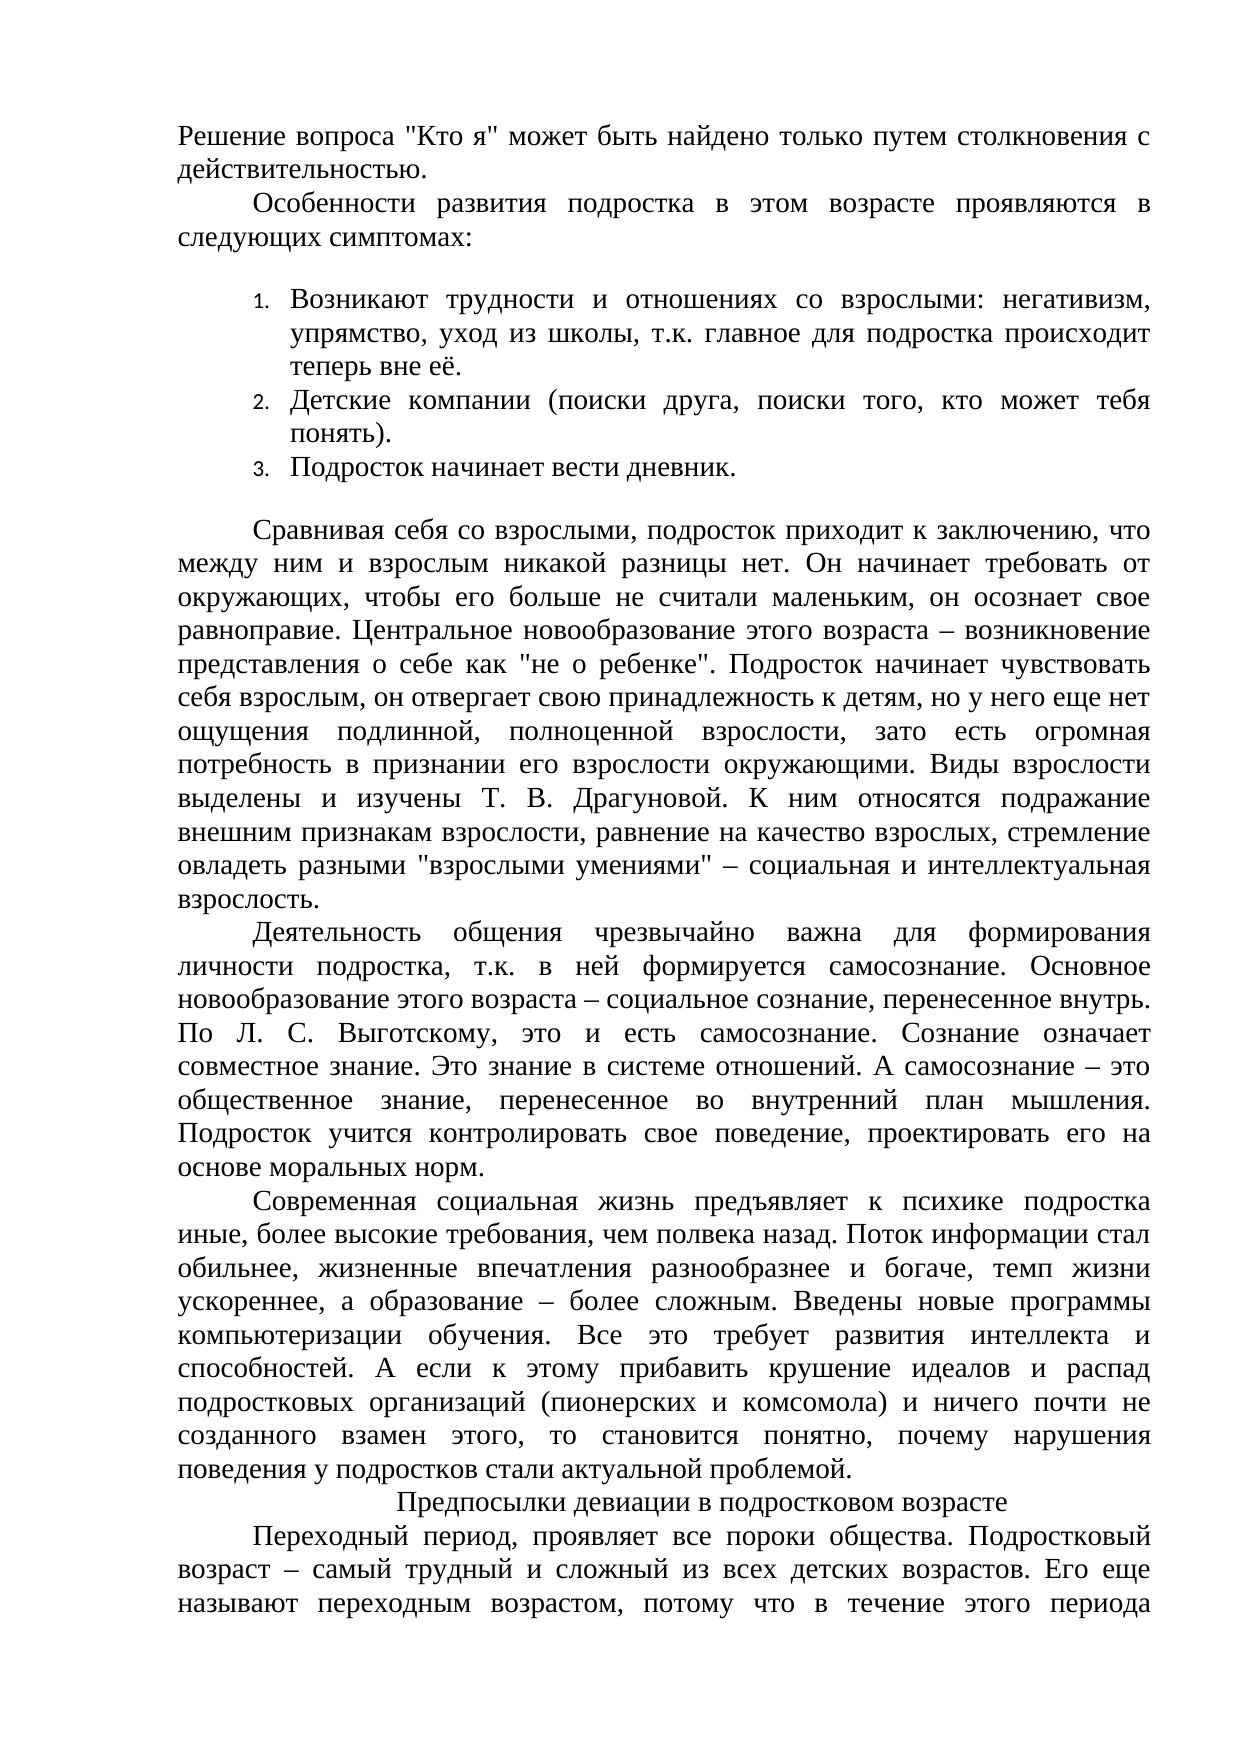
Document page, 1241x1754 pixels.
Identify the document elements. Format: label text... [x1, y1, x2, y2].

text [177, 1518, 1152, 1619]
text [177, 118, 1152, 185]
list Возникают трудности и отношениях со взрослыми: негативизм, упрямство, уход из школы, т.к. главное для подростка происходит теперь вне её. [252, 281, 1152, 382]
list Детские компании (поиски друга, поиски того, кто может тебя понять). [252, 382, 1152, 449]
text Деятельность общения чрезвычайно важна для формирования личности подростка, т.к. в ней формируется самосознание. Основное новообразование этого возраста – социальное сознание, перенесенное внутрь. По Л. С. Выготскому, это и есть самосознание. Сознание означает совместное знание. Это знание в системе отношений. А самосознание – это общественное знание, перенесенное во внутренний план мышления. Подросток учится контролировать свое поведение, проектировать его на основе моральных норм. [177, 914, 1152, 1183]
list Подросток начинает вести дневник. [252, 449, 1152, 483]
text Особенности развития подростка в этом возрасте проявляются в следующих симптомах: [177, 185, 1152, 252]
text Сравнивая себя со взрослыми, подросток приходит к заключению, что между ним и взрослым никакой разницы нет. Он начинает требовать от окружающих, чтобы его больше не считали маленьким, он осознает свое равноправие. Центральное новообразование этого возраста – возникновение представления о себе как "не о ребенке". Подросток начинает чувствовать себя взрослым, он отвергает свою принадлежность к детям, но у него еще нет ощущения подлинной, полноценной взрослости, зато есть огромная потребность в признании его взрослости окружающими. Виды взрослости выделены и изучены Т. В. Драгуновой. К ним относятся подражание внешним признакам взрослости, равнение на качество взрослых, стремление овладеть разными "взрослыми умениями" – социальная и интеллектуальная взрослость. [177, 512, 1152, 914]
text Предпосылки девиации в подростковом возрасте [177, 1484, 1152, 1518]
text Современная социальная жизнь предъявляет к психике подростка иные, более высокие требования, чем полвека назад. Поток информации стал обильнее, жизненные впечатления разнообразнее и богаче, темп жизни ускореннее, а образование – более сложным. Введены новые программы компьютеризации обучения. Все это требует развития интеллекта и способностей. А если к этому прибавить крушение идеалов и распад подростковых организаций (пионерских и комсомола) и ничего почти не созданного взамен этого, то становится понятно, почему нарушения поведения у подростков стали актуальной проблемой. [177, 1183, 1152, 1484]
